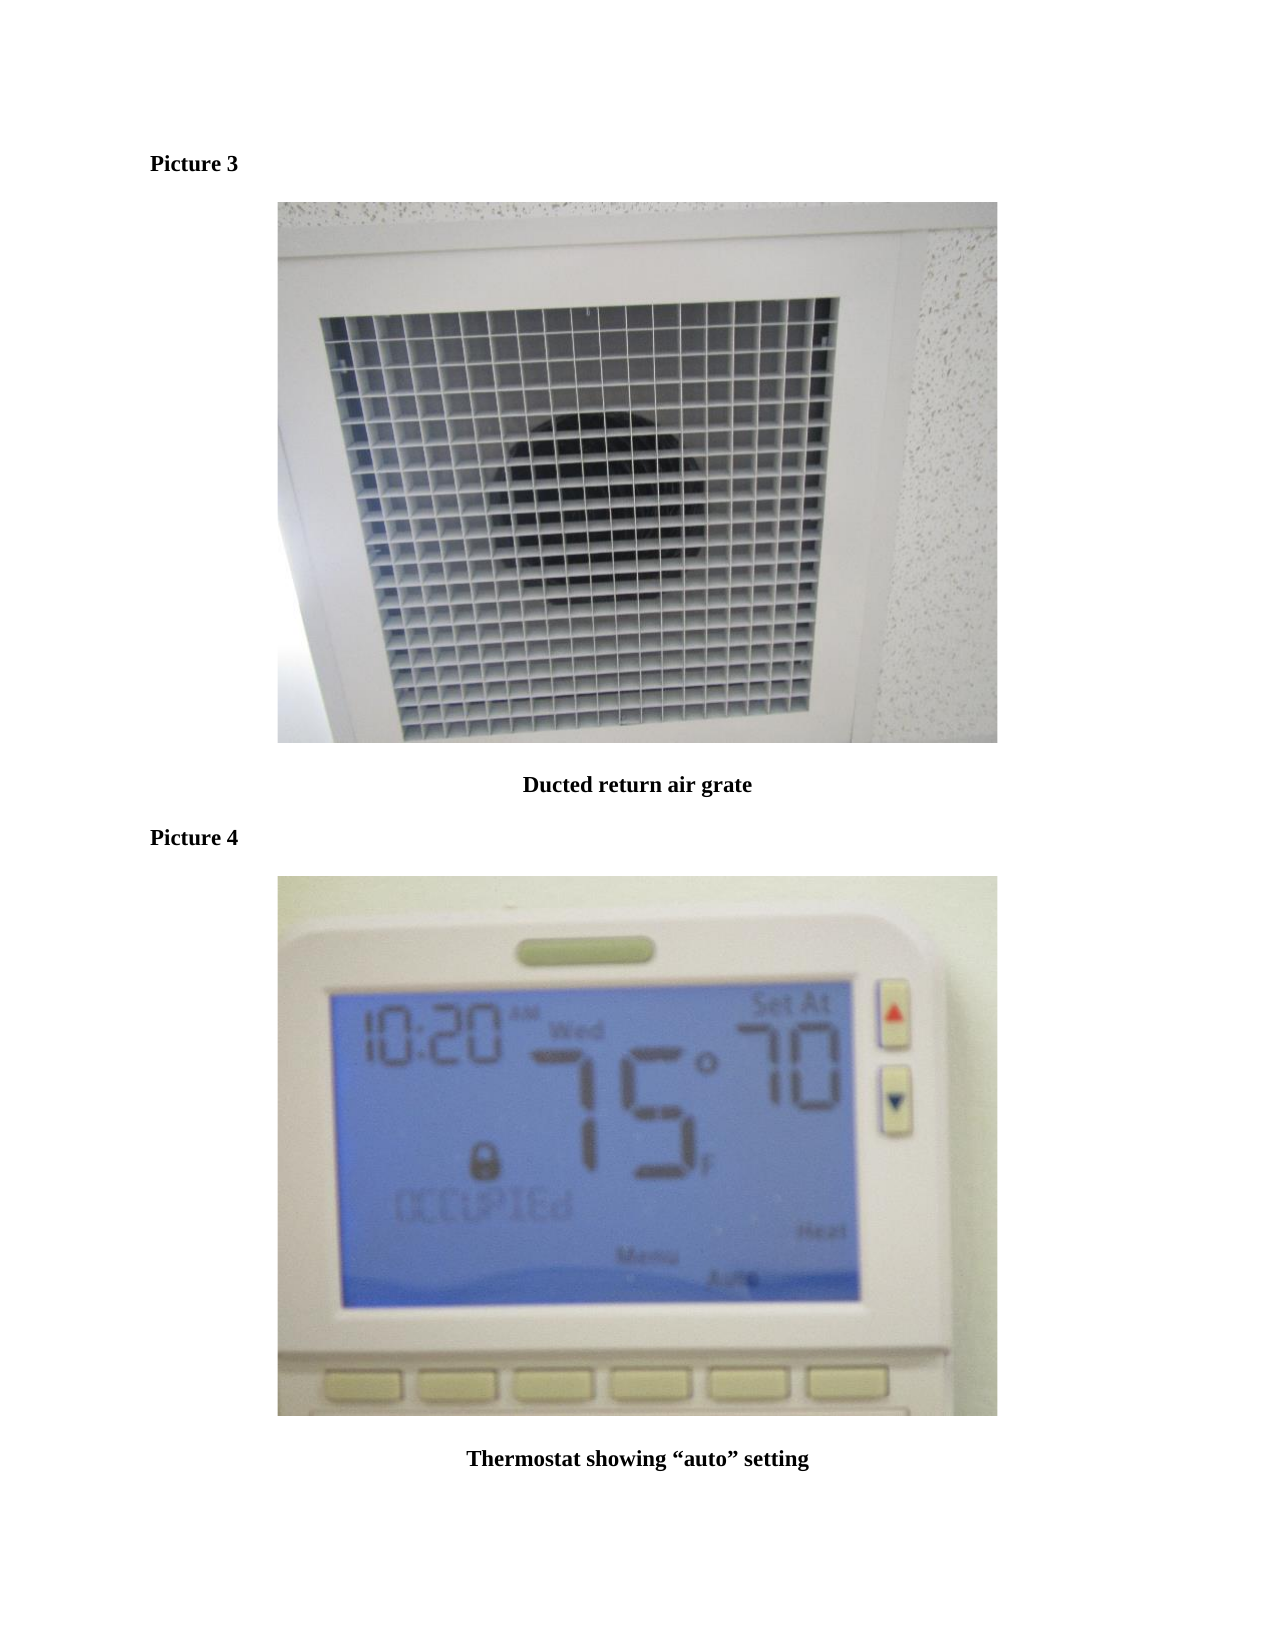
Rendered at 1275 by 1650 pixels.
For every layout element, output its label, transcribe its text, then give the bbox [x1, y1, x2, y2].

text Thermostat showing “auto” setting [150, 1445, 1125, 1471]
picture [277, 876, 998, 1416]
text Picture 4 [150, 824, 1125, 850]
picture [277, 202, 998, 743]
text Picture 3 [150, 150, 1125, 176]
text Ducted return air grate [150, 771, 1125, 797]
